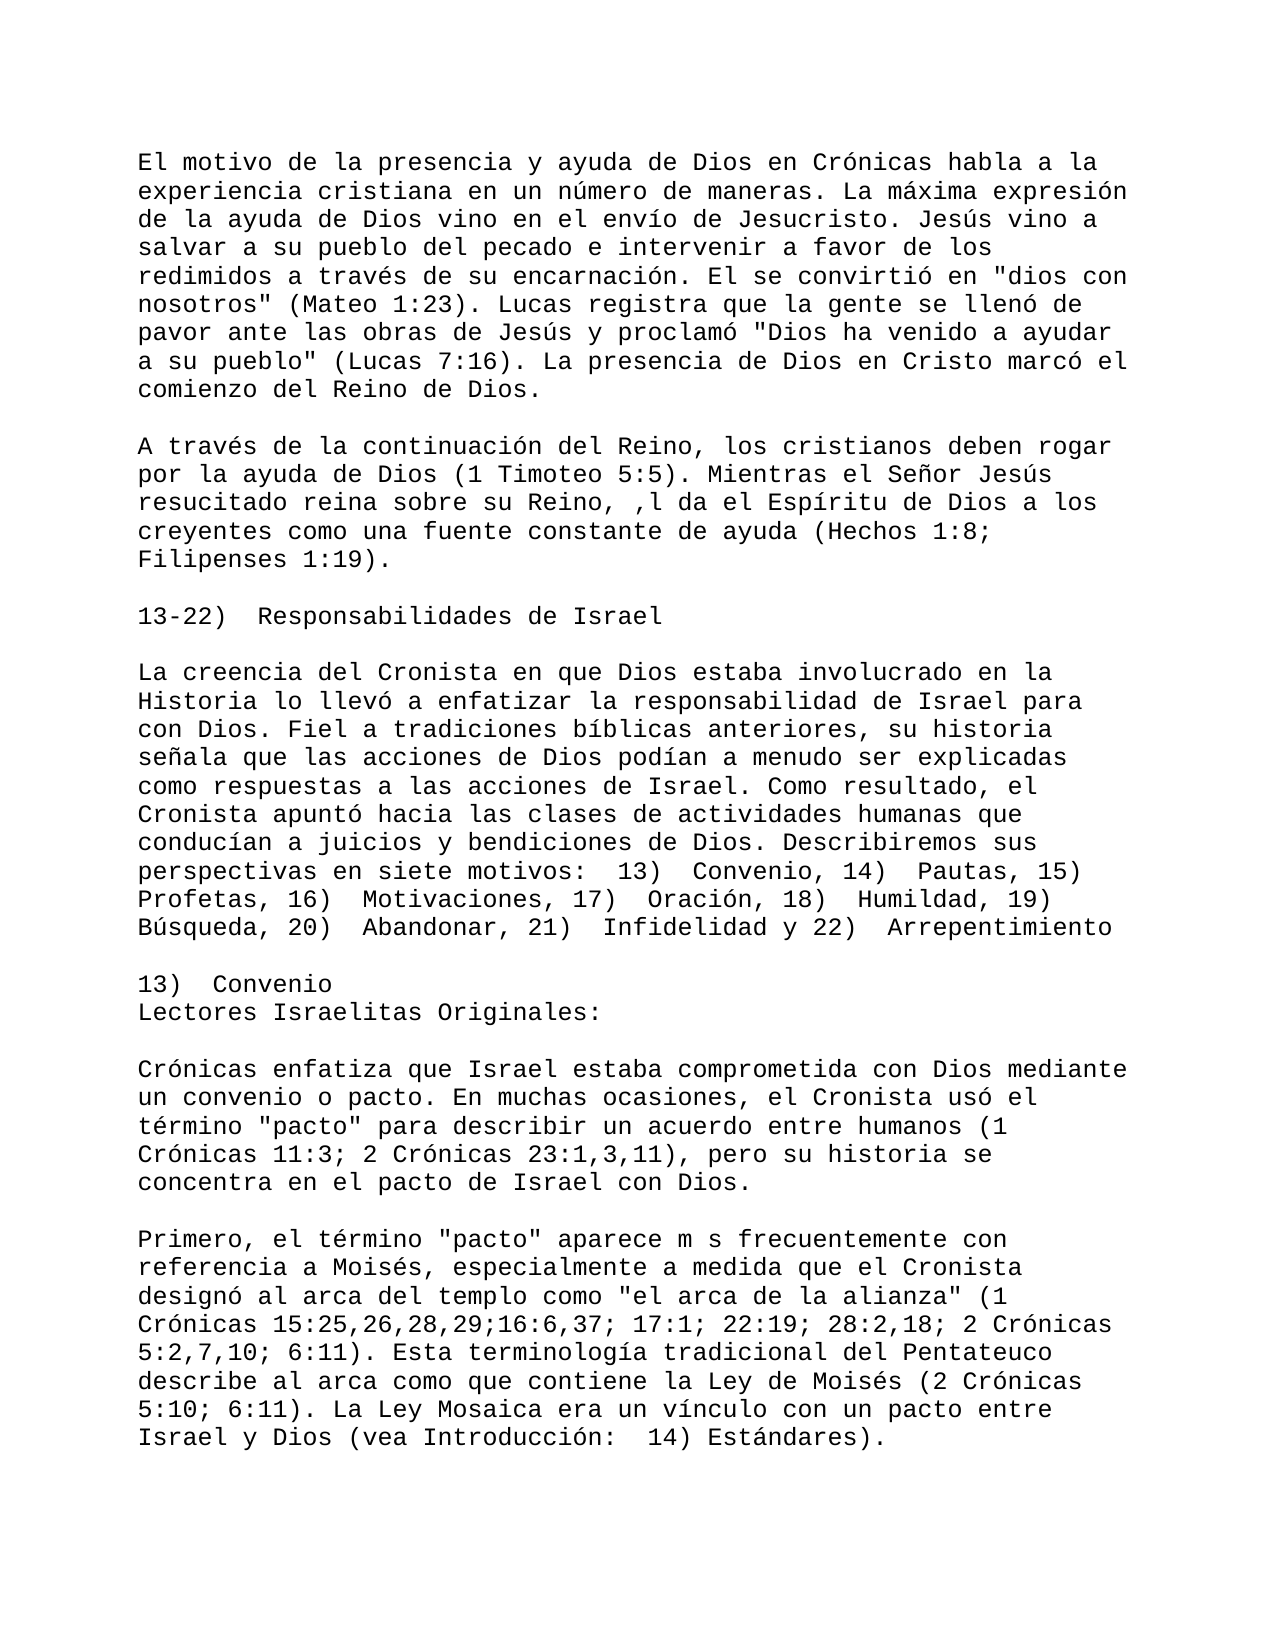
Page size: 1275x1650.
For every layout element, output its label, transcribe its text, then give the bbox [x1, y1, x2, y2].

text 13) Convenio [137, 972, 1138, 1000]
text Crónicas enfatiza que Israel estaba comprometida con Dios mediante un convenio o pacto. En muchas ocasiones, el Cronista usó el término "pacto" para describir un acuerdo entre humanos (1 Crónicas 11:3; 2 Crónicas 23:1,3,11), pero su historia se concentra en el pacto de Israel con Dios. [137, 1057, 1138, 1198]
text El motivo de la presencia y ayuda de Dios en Crónicas habla a la experiencia cristiana en un número de maneras. La máxima expresión de la ayuda de Dios vino en el envío de Jesucristo. Jesús vino a salvar a su pueblo del pecado e intervenir a favor de los redimidos a través de su encarnación. El se convirtió en "dios con nosotros" (Mateo 1:23). Lucas registra que la gente se llenó de pavor ante las obras de Jesús y proclamó "Dios ha venido a ayudar a su pueblo" (Lucas 7:16). La presencia de Dios en Cristo marcó el comienzo del Reino de Dios. [137, 150, 1138, 405]
text A través de la continuación del Reino, los cristianos deben rogar por la ayuda de Dios (1 Timoteo 5:5). Mientras el Señor Jesús resucitado reina sobre su Reino, ‚l da el Espíritu de Dios a los creyentes como una fuente constante de ayuda (Hechos 1:8; Filipenses 1:19). [137, 433, 1138, 575]
text 13-22) Responsabilidades de Israel [137, 603, 1138, 632]
text La creencia del Cronista en que Dios estaba involucrado en la Historia lo llevó a enfatizar la responsabilidad de Israel para con Dios. Fiel a tradiciones bíblicas anteriores, su historia señala que las acciones de Dios podían a menudo ser explicadas como respuestas a las acciones de Israel. Como resultado, el Cronista apuntó hacia las clases de actividades humanas que conducían a juicios y bendiciones de Dios. Describiremos sus perspectivas en siete motivos: 13) Convenio, 14) Pautas, 15) Profetas, 16) Motivaciones, 17) Oración, 18) Humildad, 19) Búsqueda, 20) Abandonar, 21) Infidelidad y 22) Arrepentimiento [137, 660, 1138, 943]
text Primero, el término "pacto" aparece m s frecuentemente con referencia a Moisés, especialmente a medida que el Cronista designó al arca del templo como "el arca de la alianza" (1 Crónicas 15:25,26,28,29;16:6,37; 17:1; 22:19; 28:2,18; 2 Crónicas 5:2,7,10; 6:11). Esta terminología tradicional del Pentateuco describe al arca como que contiene la Ley de Moisés (2 Crónicas 5:10; 6:11). La Ley Mosaica era un vínculo con un pacto entre Israel y Dios (vea Introducción: 14) Estándares). [137, 1227, 1138, 1453]
text Lectores Israelitas Originales: [137, 1000, 1138, 1028]
